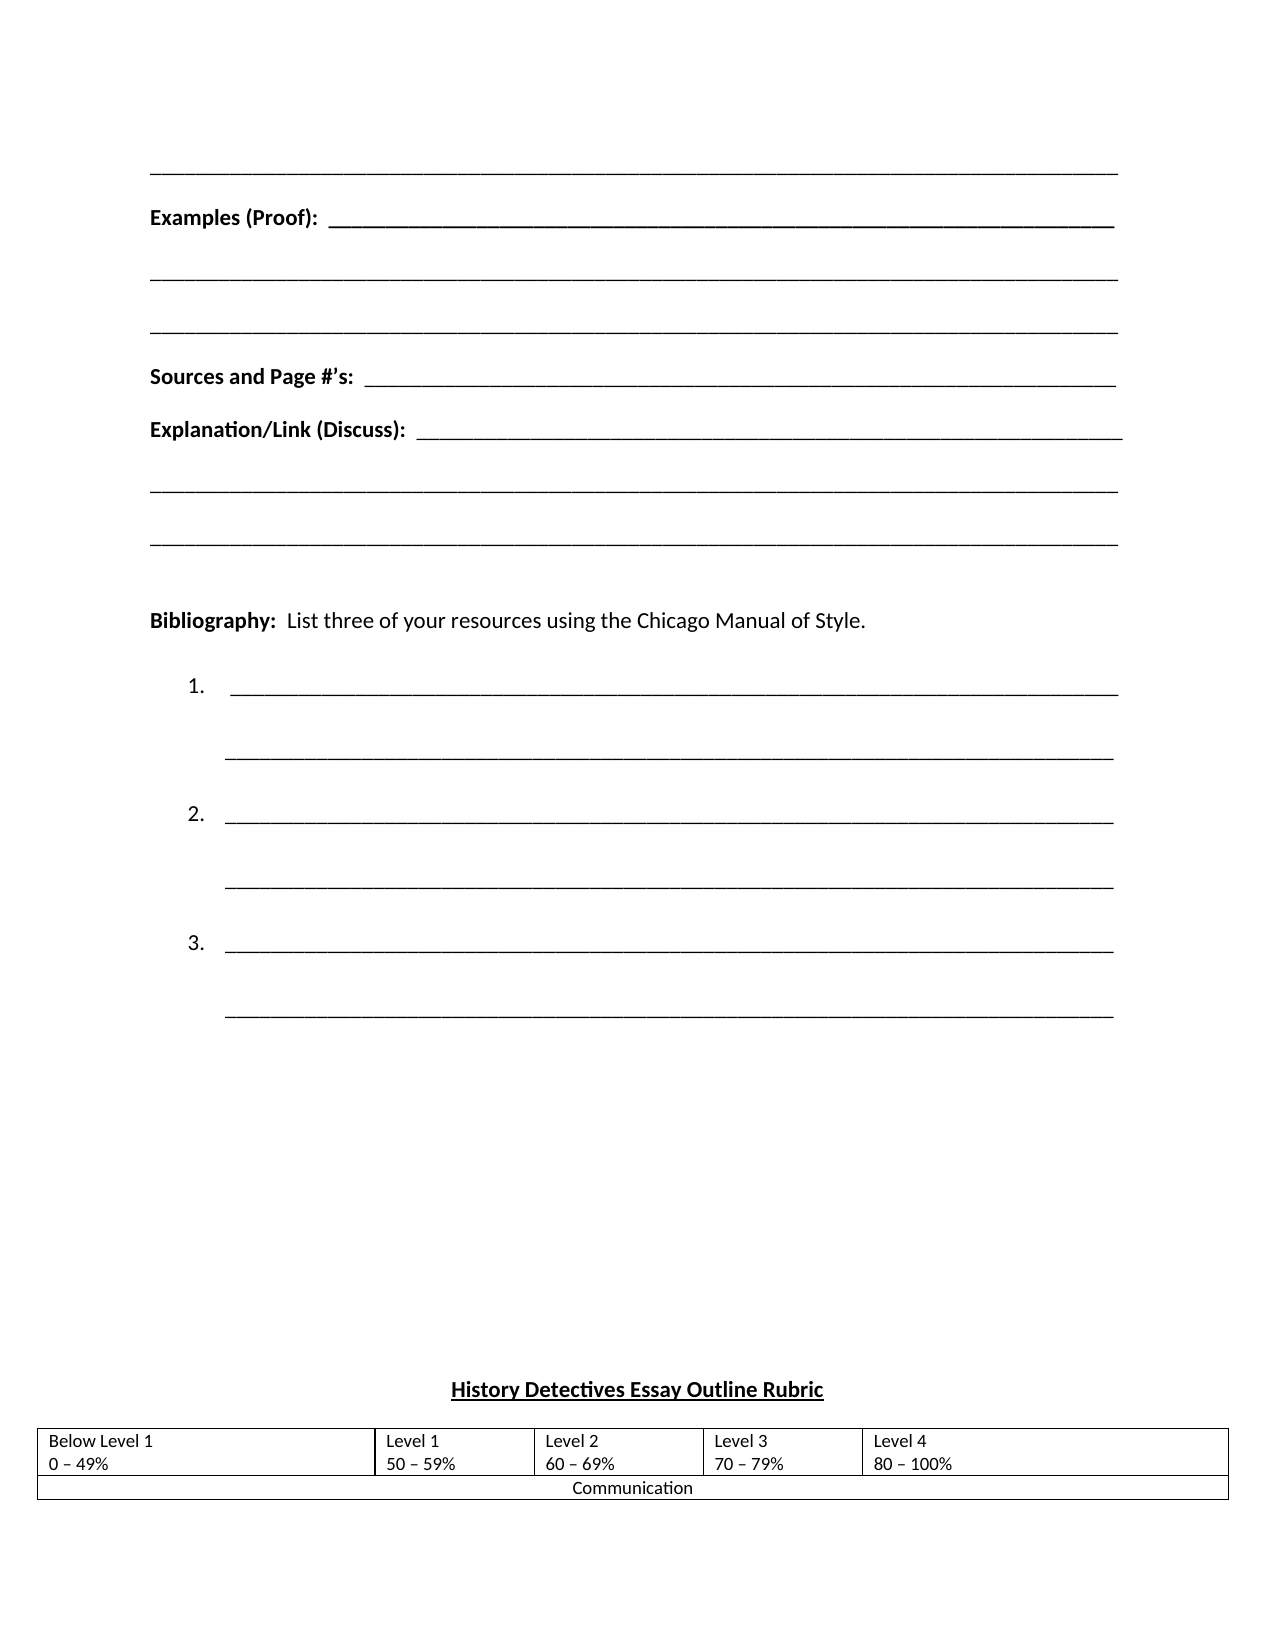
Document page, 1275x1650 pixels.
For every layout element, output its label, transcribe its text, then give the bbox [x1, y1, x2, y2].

table_header Level 4 80 – 100% [863, 1429, 1228, 1475]
list ______________________________________________________________________________ [187, 671, 1125, 699]
text _____________________________________________________________________________________ [150, 521, 1125, 549]
text Bibliography: List three of your resources using the Chicago Manual of Style. [150, 606, 1125, 634]
text _____________________________________________________________________________________ [150, 468, 1125, 496]
table_header Level 3 70 – 79% [704, 1429, 862, 1475]
text Examples (Proof): _____________________________________________________________________ [150, 203, 1125, 231]
table_cell Communication [38, 1476, 1228, 1499]
table_header Level 2 60 – 69% [535, 1429, 703, 1475]
table_header Below Level 1 0 – 49% [38, 1429, 374, 1475]
text _____________________________________________________________________________________ [150, 256, 1125, 284]
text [150, 150, 1125, 178]
text History Detectives Essay Outline Rubric [150, 1375, 1125, 1403]
list ______________________________________________________________________________ [225, 993, 1125, 1021]
text Sources and Page #’s: __________________________________________________________________ [150, 362, 1125, 390]
list ______________________________________________________________________________ [187, 799, 1125, 827]
text Explanation/Link (Discuss): ______________________________________________________________ [150, 415, 1125, 443]
text ______________________________________________________________________________ [225, 735, 1125, 763]
list ______________________________________________________________________________ [225, 864, 1125, 892]
list ______________________________________________________________________________ [187, 928, 1125, 956]
table_header Level 1 50 – 59% [376, 1429, 534, 1475]
text _____________________________________________________________________________________ [150, 309, 1125, 337]
